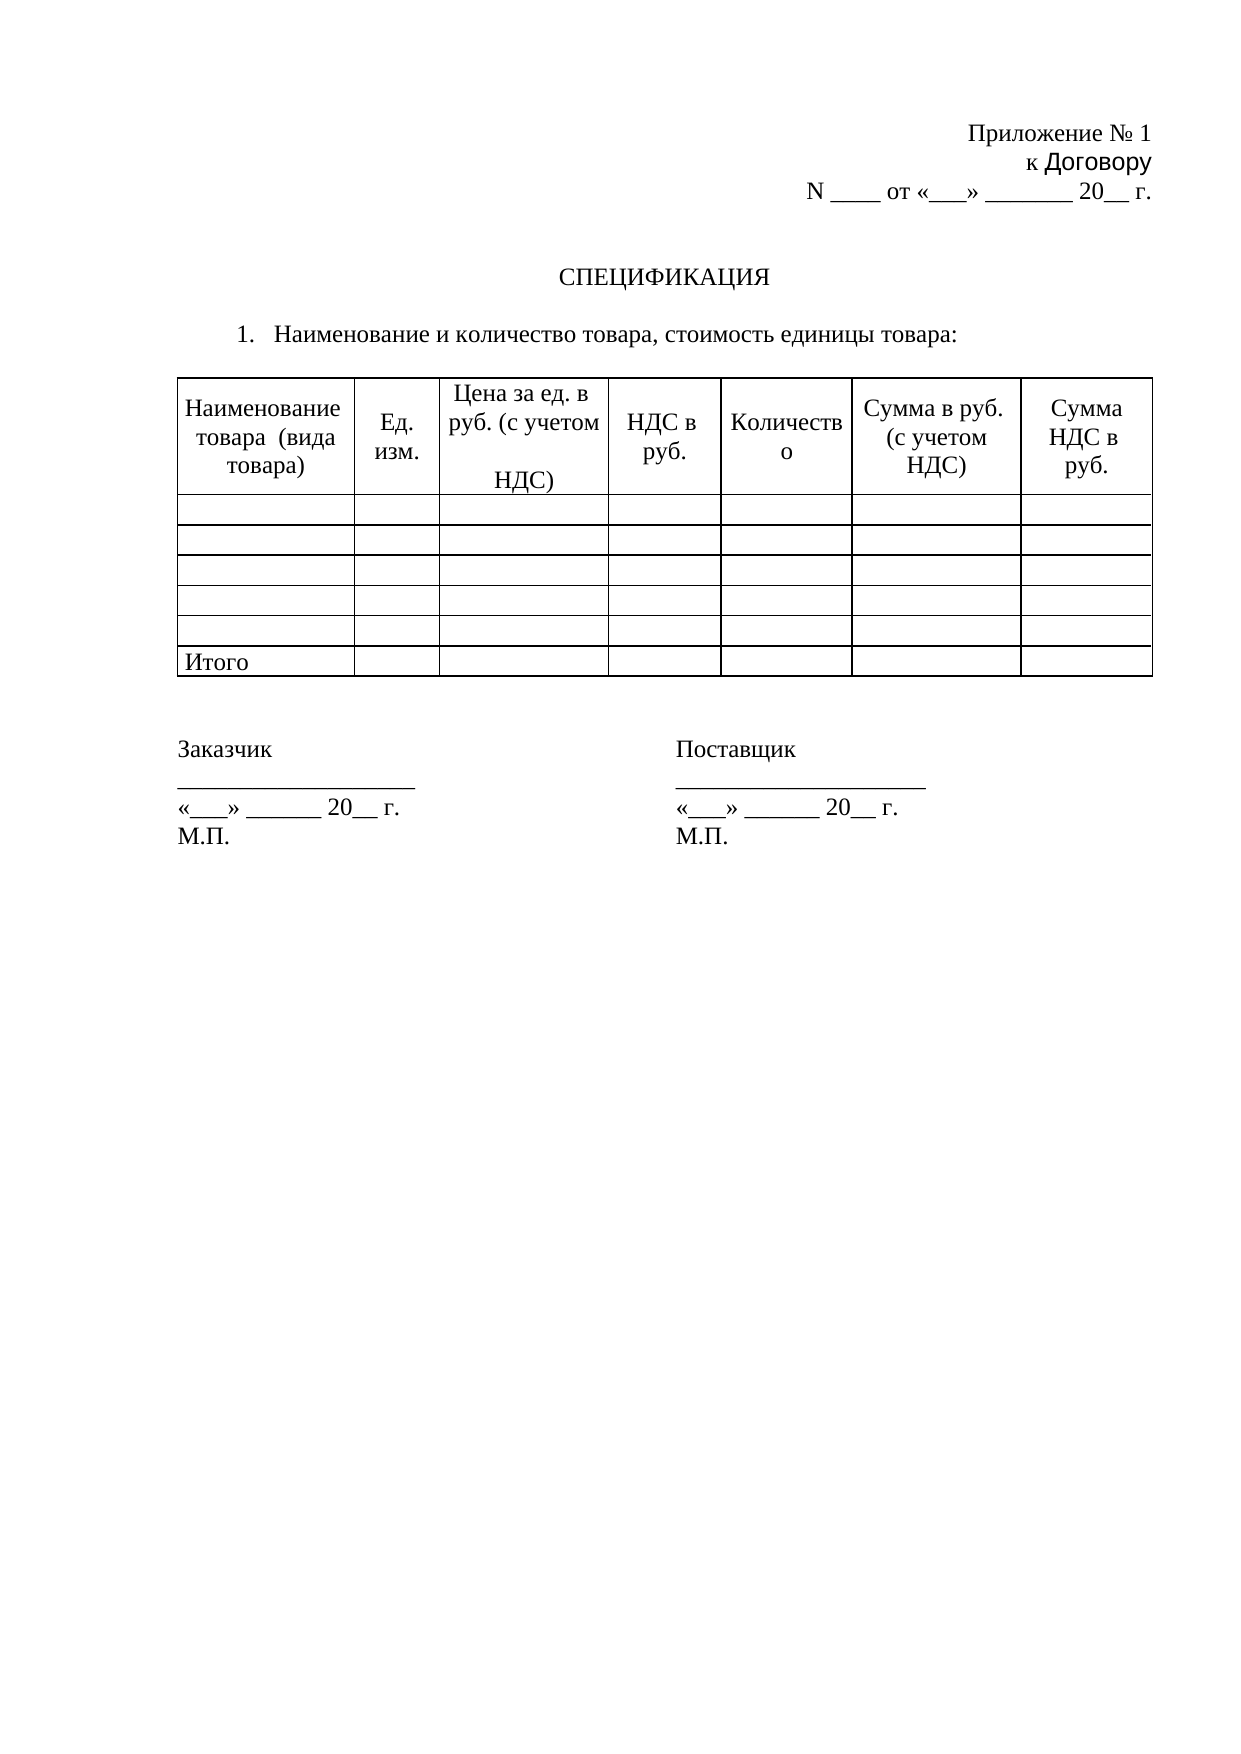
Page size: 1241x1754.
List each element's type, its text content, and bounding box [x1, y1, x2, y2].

table_cell [440, 556, 608, 584]
table_cell [440, 495, 608, 524]
table_header Цена за ед. в руб. (с учетом НДС) [440, 379, 608, 493]
table_cell [355, 647, 439, 675]
table_cell [440, 647, 608, 675]
table_cell [440, 586, 608, 615]
text СПЕЦИФИКАЦИЯ [177, 262, 1152, 291]
table_cell [609, 586, 720, 615]
table_cell [355, 586, 439, 615]
table_cell [1022, 524, 1152, 554]
table_cell [609, 495, 720, 524]
table_cell [178, 556, 354, 584]
table_cell [722, 586, 851, 615]
table_header Наименование товара (вида товара) [178, 379, 354, 493]
table_cell [355, 495, 439, 524]
table_cell [440, 616, 608, 645]
table_cell [609, 526, 720, 554]
table_header Сумма в руб. (с учетом НДС) [853, 379, 1020, 493]
table_cell [355, 526, 439, 554]
table_cell [178, 616, 354, 645]
table_cell [1022, 615, 1152, 645]
table_cell [722, 647, 851, 675]
table_cell [853, 586, 1020, 615]
table_cell [853, 495, 1020, 524]
table_cell Итого [178, 647, 354, 675]
table_header Количество [722, 379, 851, 493]
table_header НДС в руб. [609, 379, 720, 493]
table_cell [1022, 494, 1152, 524]
table_header Сумма НДС в руб. [1022, 379, 1152, 493]
table_cell [853, 526, 1020, 554]
table_cell [722, 556, 851, 584]
table_cell [440, 526, 608, 554]
text N ____ от «___» _______ 20__ г. [177, 176, 1152, 204]
table_cell [609, 647, 720, 675]
table_cell [178, 586, 354, 615]
table_cell [853, 647, 1020, 675]
table_header Заказчик ___________________ «___» ______ 20__ г. М.П. [166, 735, 664, 849]
table_cell [609, 616, 720, 645]
table_header Поставщик ____________________ «___» ______ 20__ г. М.П. [664, 735, 1163, 849]
text к Договору [177, 147, 1152, 176]
table_cell [1022, 554, 1152, 584]
table_cell [1022, 585, 1152, 615]
table_cell [722, 526, 851, 554]
table_cell [853, 616, 1020, 645]
table_cell [609, 556, 720, 584]
table_cell [722, 616, 851, 645]
table_cell [178, 526, 354, 554]
table_cell [1022, 645, 1152, 675]
table_cell [853, 556, 1020, 584]
list Наименование и количество товара, стоимость единицы товара: [236, 319, 1152, 348]
table_cell [178, 495, 354, 524]
table_cell [722, 495, 851, 524]
table_header Ед. изм. [355, 379, 439, 493]
text Приложение № 1 [177, 118, 1152, 147]
table_cell [355, 556, 439, 584]
table_cell [355, 616, 439, 645]
